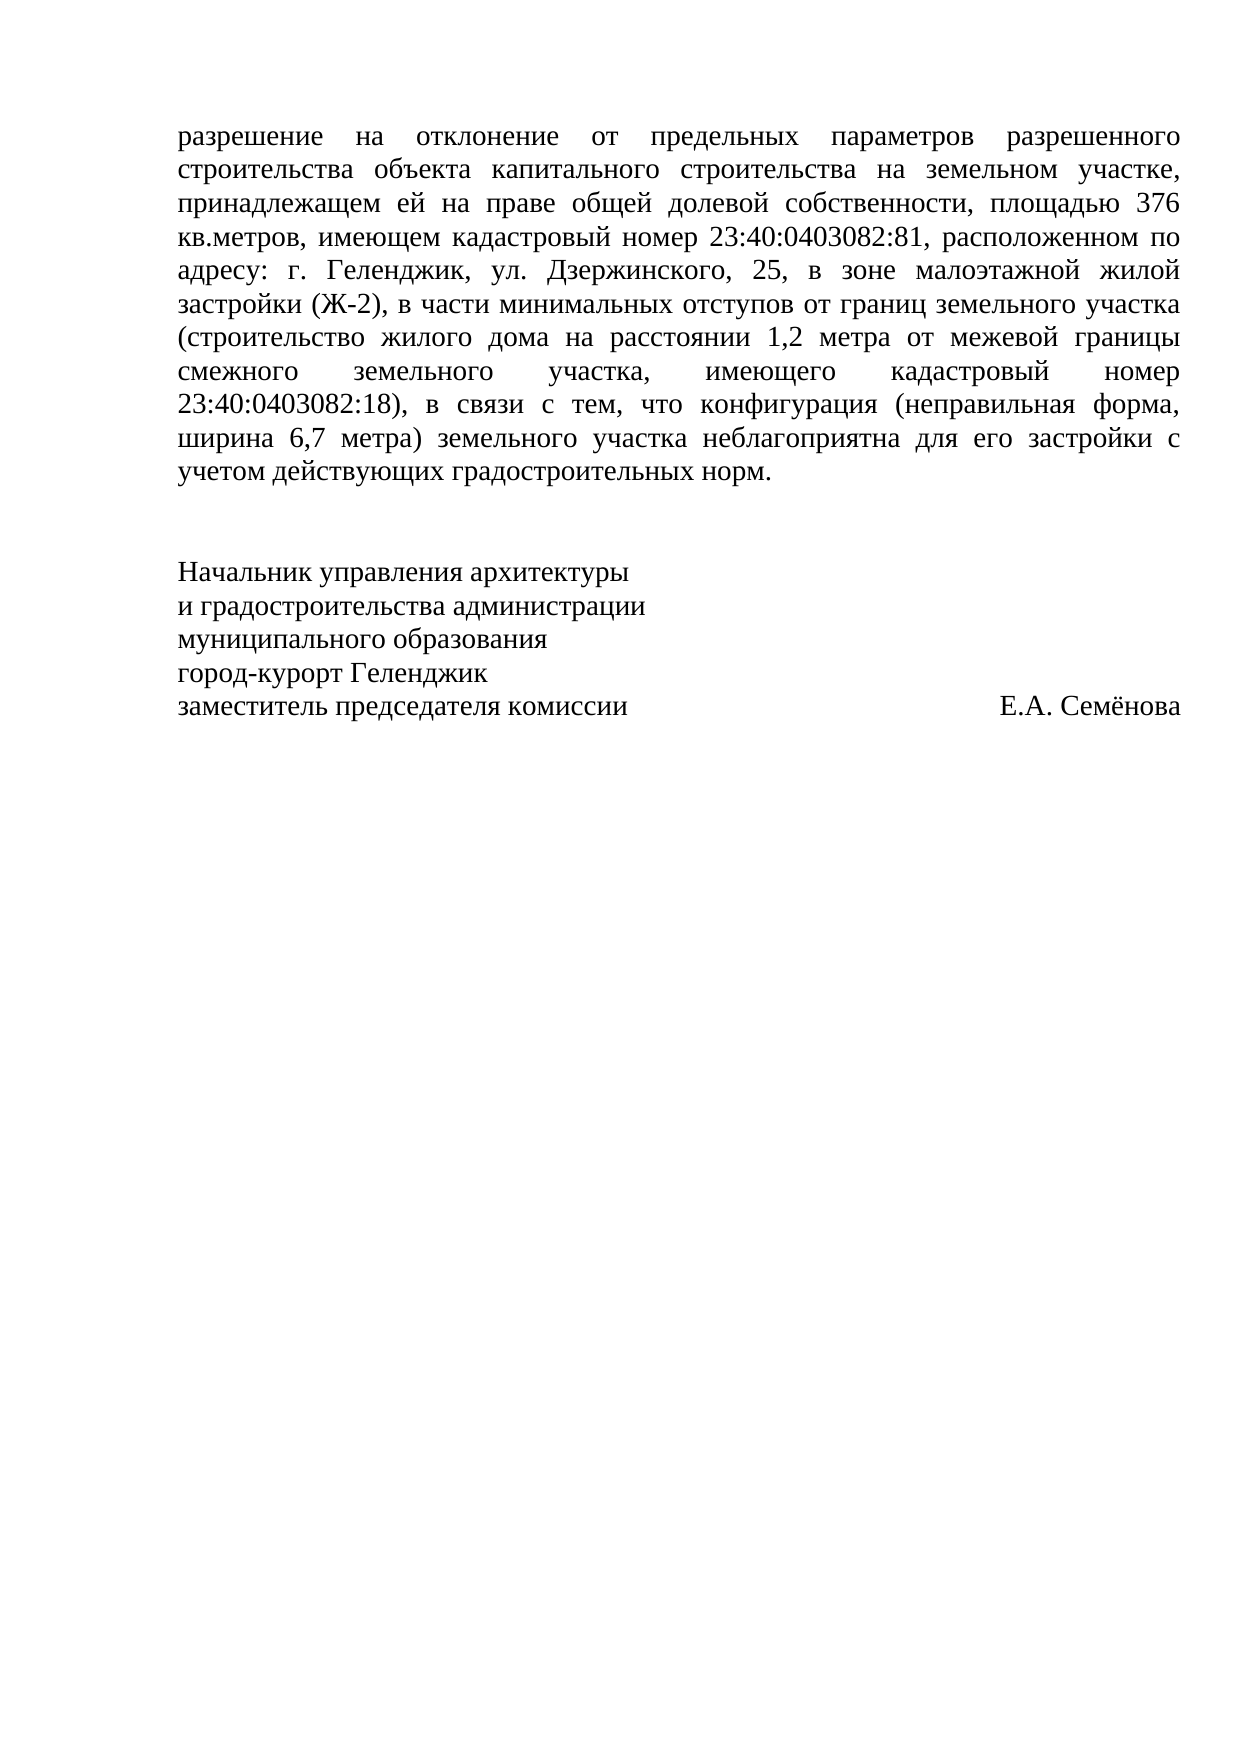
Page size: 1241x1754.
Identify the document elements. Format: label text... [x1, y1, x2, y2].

text город-курорт Геленджик [177, 655, 1181, 688]
text и градостроительства администрации [177, 588, 1181, 621]
text Начальник управления архитектуры [177, 554, 1181, 588]
text муниципального образования [177, 621, 1181, 655]
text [177, 118, 1181, 487]
text заместитель председателя комиссии Е.А. Семёнова [177, 688, 1181, 722]
